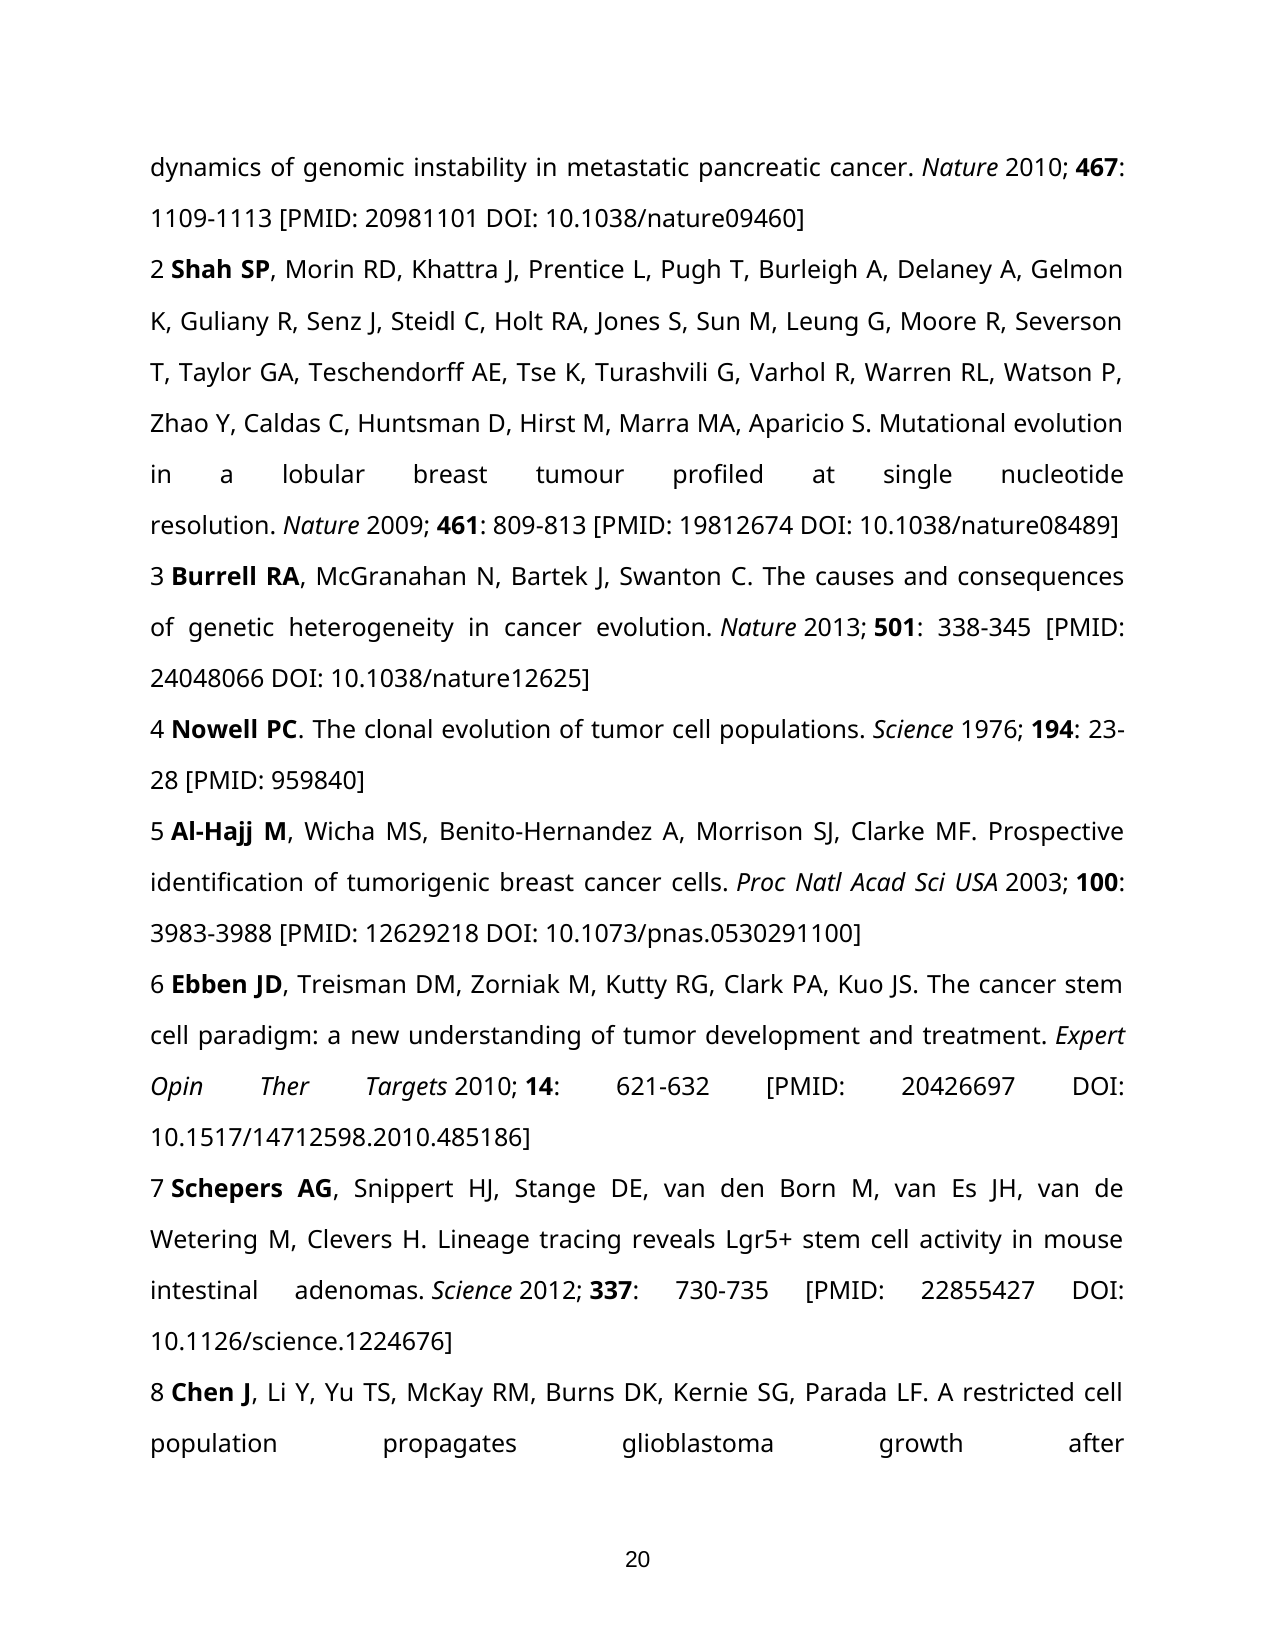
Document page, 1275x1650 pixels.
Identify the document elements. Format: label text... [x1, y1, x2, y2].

text 5 Al-Hajj M, Wicha MS, Benito-Hernandez A, Morrison SJ, Clarke MF. Prospective identification of tumorigenic breast cancer cells. Proc Natl Acad Sci USA 2003; 100: 3983-3988 [PMID: 12629218 DOI: 10.1073/pnas.0530291100] [150, 813, 1125, 950]
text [150, 150, 1125, 235]
text 3 Burrell RA, McGranahan N, Bartek J, Swanton C. The causes and consequences of genetic heterogeneity in cancer evolution. Nature 2013; 501: 338-345 [PMID: 24048066 DOI: 10.1038/nature12625] [150, 558, 1125, 694]
text 2 Shah SP, Morin RD, Khattra J, Prentice L, Pugh T, Burleigh A, Delaney A, Gelmon K, Guliany R, Senz J, Steidl C, Holt RA, Jones S, Sun M, Leung G, Moore R, Severson T, Taylor GA, Teschendorff AE, Tse K, Turashvili G, Varhol R, Warren RL, Watson P, Zhao Y, Caldas C, Huntsman D, Hirst M, Marra MA, Aparicio S. Mutational evolution in a lobular breast tumour profiled at single nucleotide resolution. Nature 2009; 461: 809-813 [PMID: 19812674 DOI: 10.1038/nature08489] [150, 252, 1125, 541]
text 7 Schepers AG, Snippert HJ, Stange DE, van den Born M, van Es JH, van de Wetering M, Clevers H. Lineage tracing reveals Lgr5+ stem cell activity in mouse intestinal adenomas. Science 2012; 337: 730-735 [PMID: 22855427 DOI: 10.1126/science.1224676] [150, 1171, 1125, 1358]
text 6 Ebben JD, Treisman DM, Zorniak M, Kutty RG, Clark PA, Kuo JS. The cancer stem cell paradigm: a new understanding of tumor development and treatment. Expert Opin Ther Targets 2010; 14: 621-632 [PMID: 20426697 DOI: 10.1517/14712598.2010.485186] [150, 967, 1125, 1154]
text 4 Nowell PC. The clonal evolution of tumor cell populations. Science 1976; 194: 23-28 [PMID: 959840] [150, 711, 1125, 797]
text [150, 1375, 1125, 1460]
